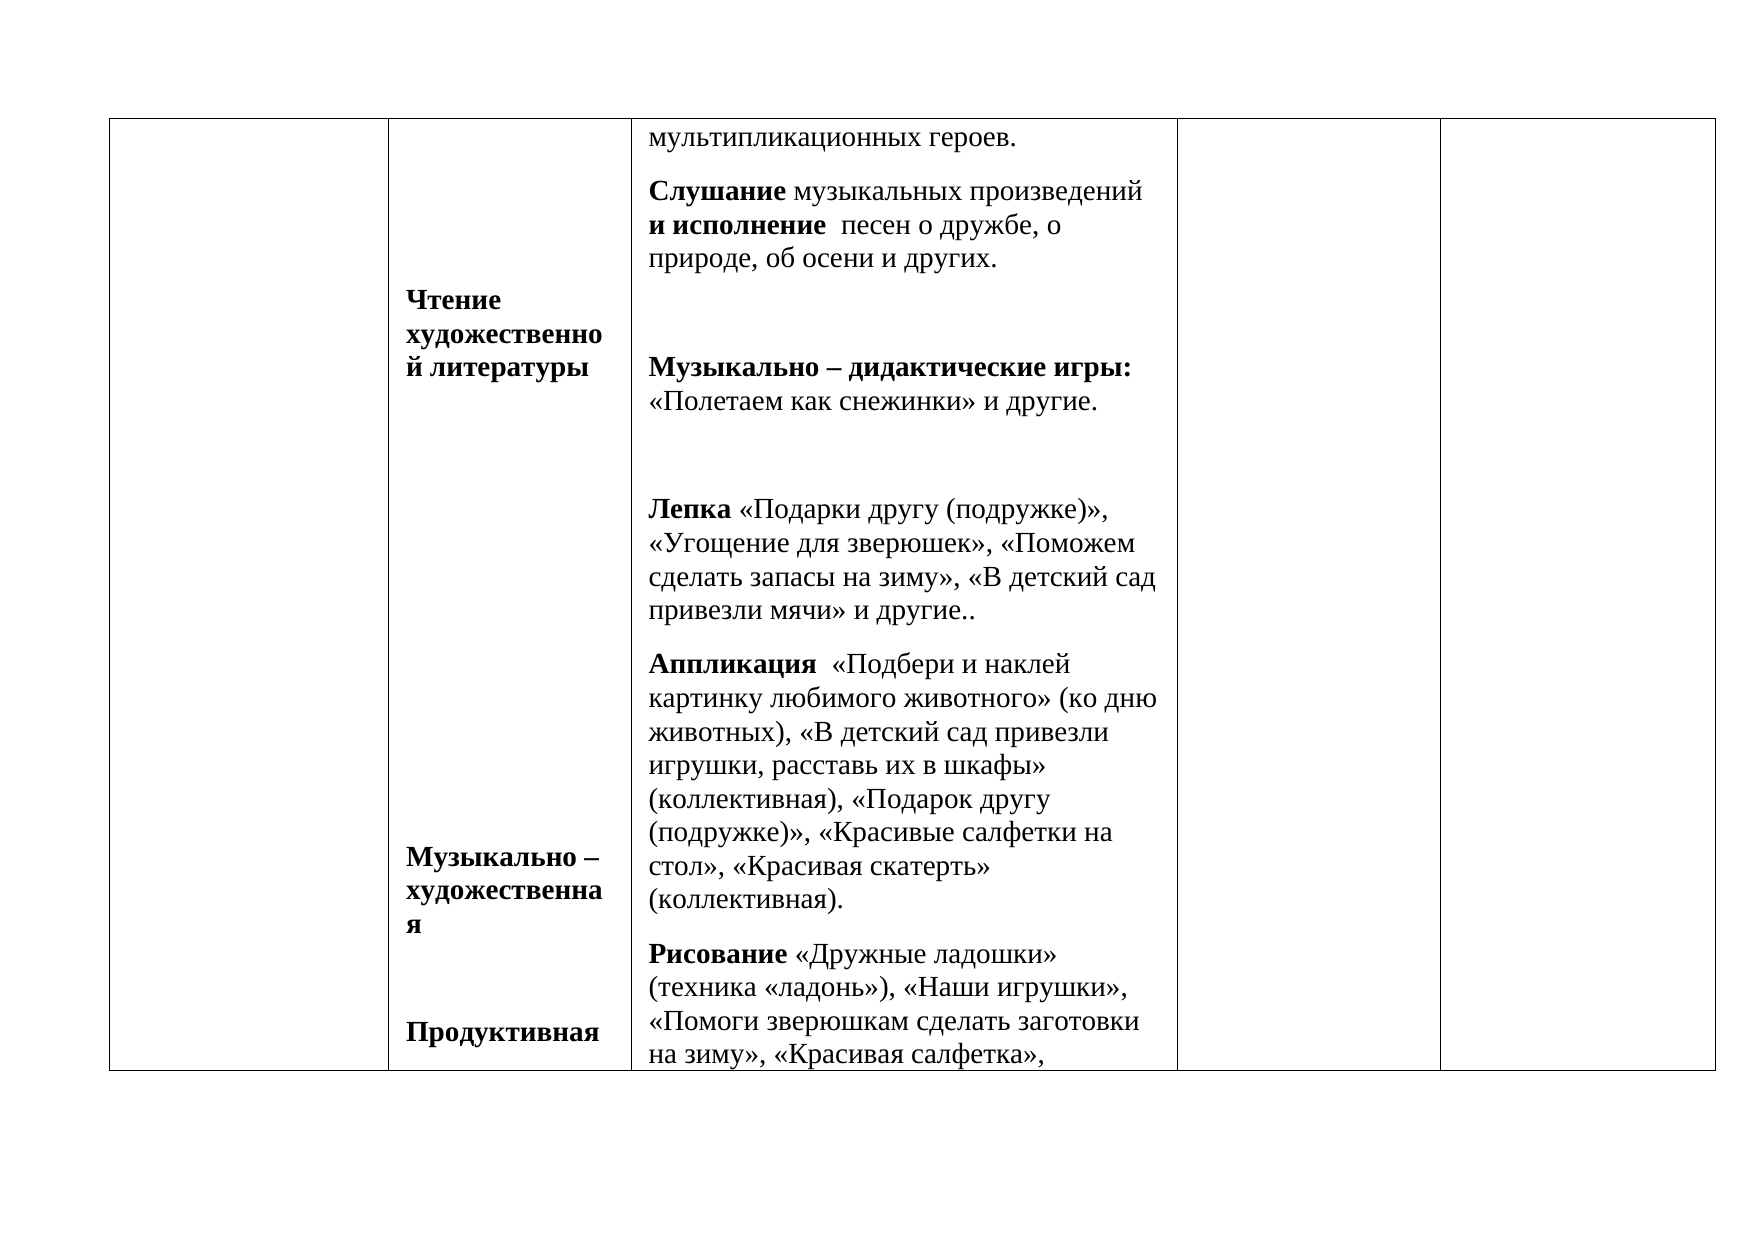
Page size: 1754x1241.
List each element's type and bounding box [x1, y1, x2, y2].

table_header [1441, 119, 1715, 1070]
table_header [632, 119, 1177, 1070]
table_header [389, 119, 631, 1070]
table_header [110, 119, 388, 1070]
table_header [1178, 119, 1440, 1070]
